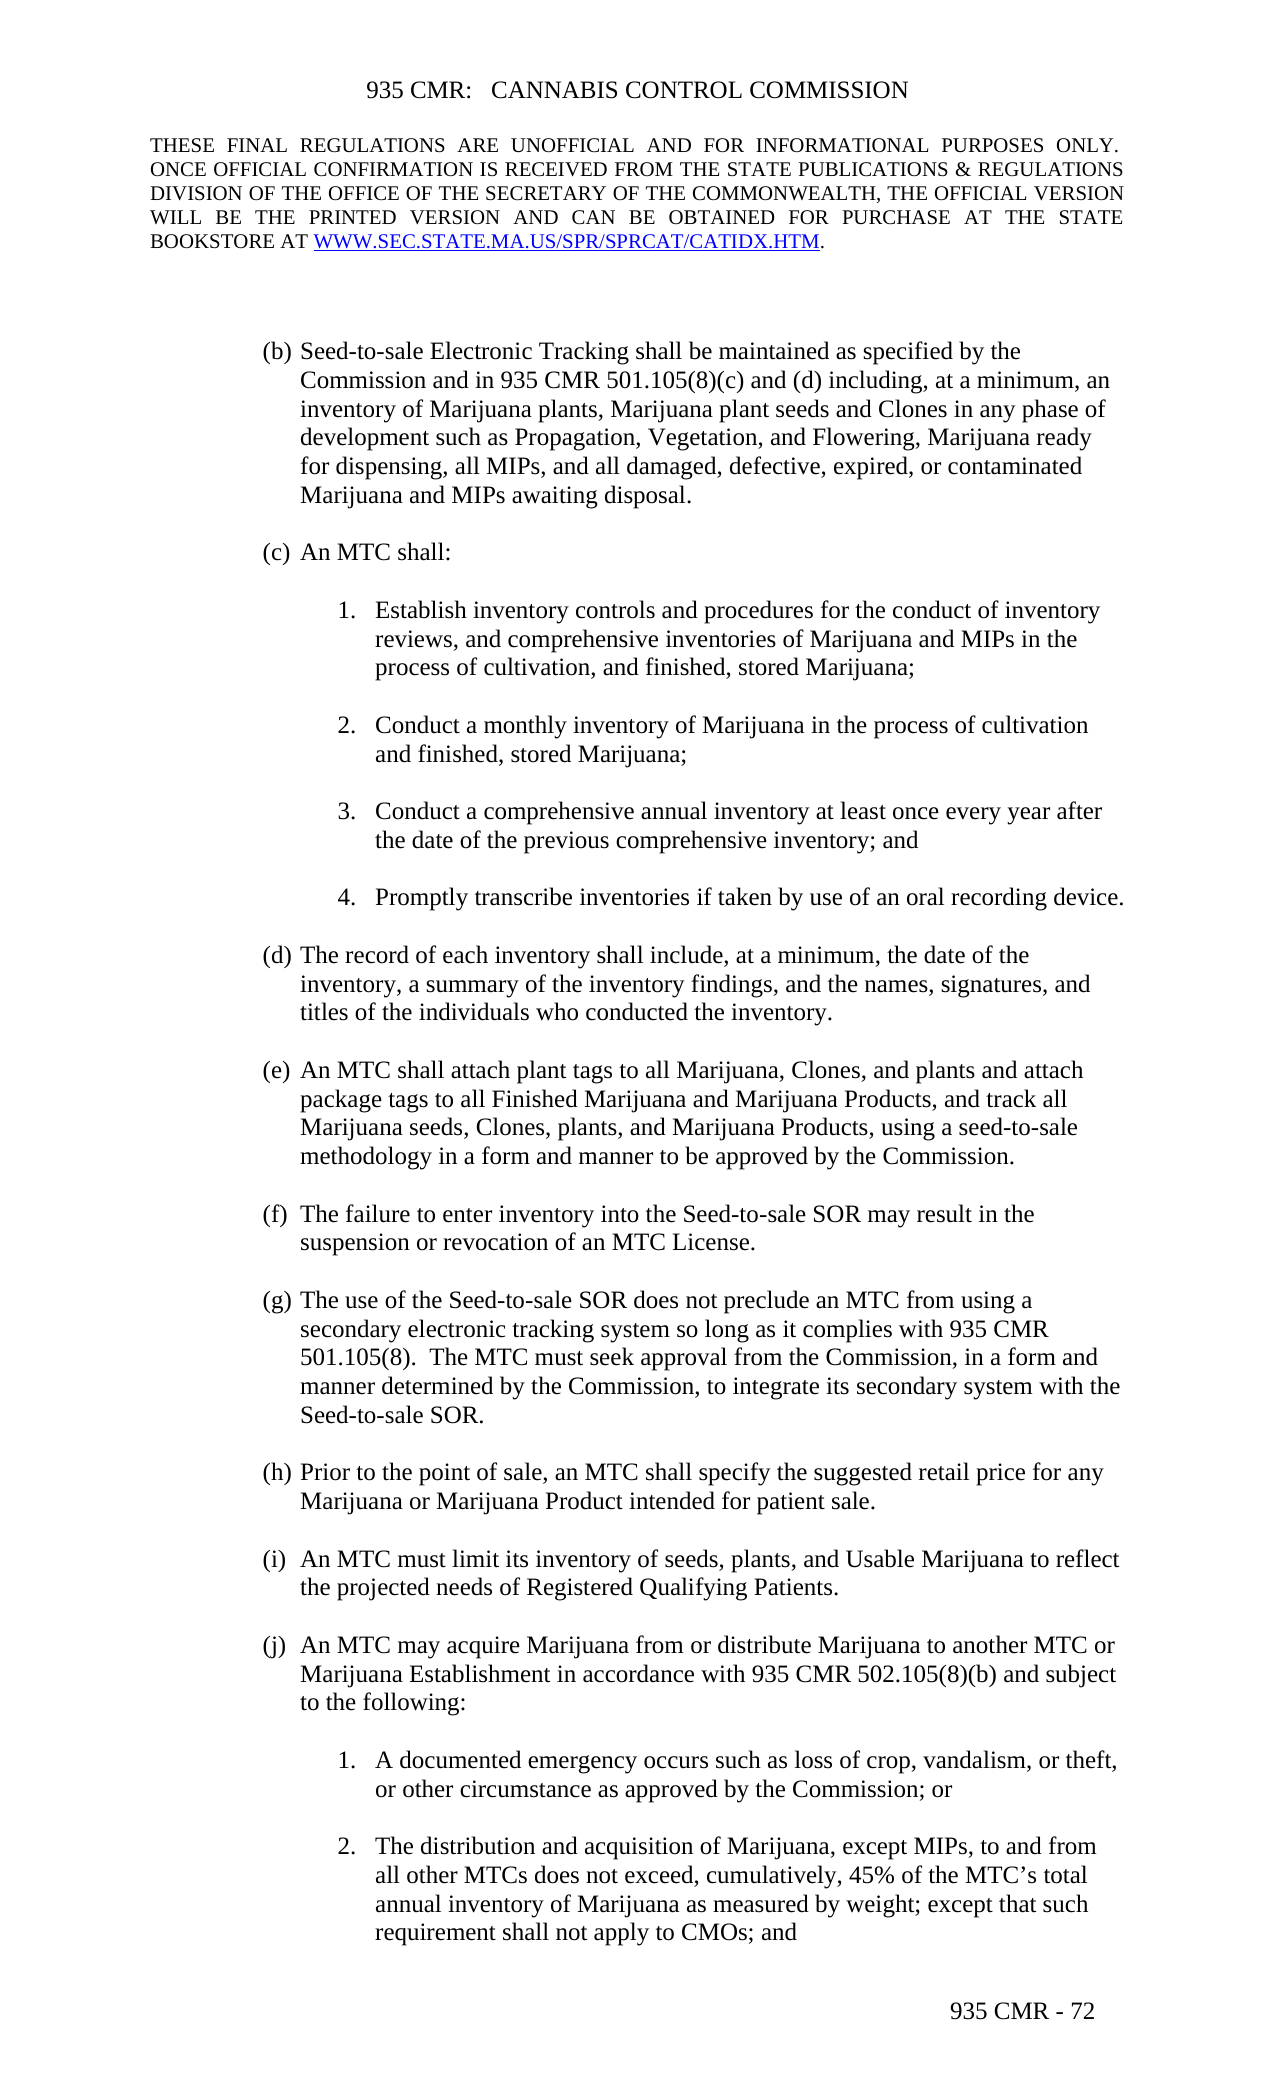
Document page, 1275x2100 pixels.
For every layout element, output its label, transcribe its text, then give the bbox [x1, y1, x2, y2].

list Establish inventory controls and procedures for the conduct of inventory reviews, and comprehensive inventories of Marijuana and MIPs in the process of cultivation, and finished, stored Marijuana; [337, 595, 1125, 681]
list Seed-to-sale Electronic Tracking shall be maintained as specified by the Commission and in 935 CMR 501.105(8)(c) and (d) including, at a minimum, an inventory of Marijuana plants, Marijuana plant seeds and Clones in any phase of development such as Propagation, Vegetation, and Flowering, Marijuana ready for dispensing, all MIPs, and all damaged, defective, expired, or contaminated Marijuana and MIPs awaiting disposal. [262, 336, 1125, 509]
list An MTC shall: [262, 537, 1125, 566]
list Promptly transcribe inventories if taken by use of an oral recording device. [337, 882, 1125, 911]
list Prior to the point of sale, an MTC shall specify the suggested retail price for any Marijuana or Marijuana Product intended for patient sale. [262, 1457, 1125, 1515]
list An MTC may acquire Marijuana from or distribute Marijuana to another MTC or Marijuana Establishment in accordance with 935 CMR 502.105(8)(b) and subject to the following: [262, 1630, 1125, 1716]
list A documented emergency occurs such as loss of crop, vandalism, or theft, or other circumstance as approved by the Commission; or [337, 1745, 1125, 1802]
list The failure to enter inventory into the Seed-to-sale SOR may result in the suspension or revocation of an MTC License. [262, 1199, 1125, 1256]
list An MTC shall attach plant tags to all Marijuana, Clones, and plants and attach package tags to all Finished Marijuana and Marijuana Products, and track all Marijuana seeds, Clones, plants, and Marijuana Products, using a seed-to-sale methodology in a form and manner to be approved by the Commission. [262, 1055, 1125, 1170]
list The record of each inventory shall include, at a minimum, the date of the inventory, a summary of the inventory findings, and the names, signatures, and titles of the individuals who conducted the inventory. [262, 940, 1125, 1026]
list Conduct a comprehensive annual inventory at least once every year after the date of the previous comprehensive inventory; and [337, 796, 1125, 854]
list An MTC must limit its inventory of seeds, plants, and Usable Marijuana to reflect the projected needs of Registered Qualifying Patients. [262, 1544, 1125, 1601]
list The distribution and acquisition of Marijuana, except MIPs, to and from all other MTCs does not exceed, cumulatively, 45% of the MTC’s total annual inventory of Marijuana as measured by weight; except that such requirement shall not apply to CMOs; and [337, 1831, 1125, 1946]
list The use of the Seed-to-sale SOR does not preclude an MTC from using a secondary electronic tracking system so long as it complies with 935 CMR 501.105(8). The MTC must seek approval from the Commission, in a form and manner determined by the Commission, to integrate its secondary system with the Seed-to-sale SOR. [262, 1285, 1125, 1429]
list Conduct a monthly inventory of Marijuana in the process of cultivation and finished, stored Marijuana; [337, 710, 1125, 767]
